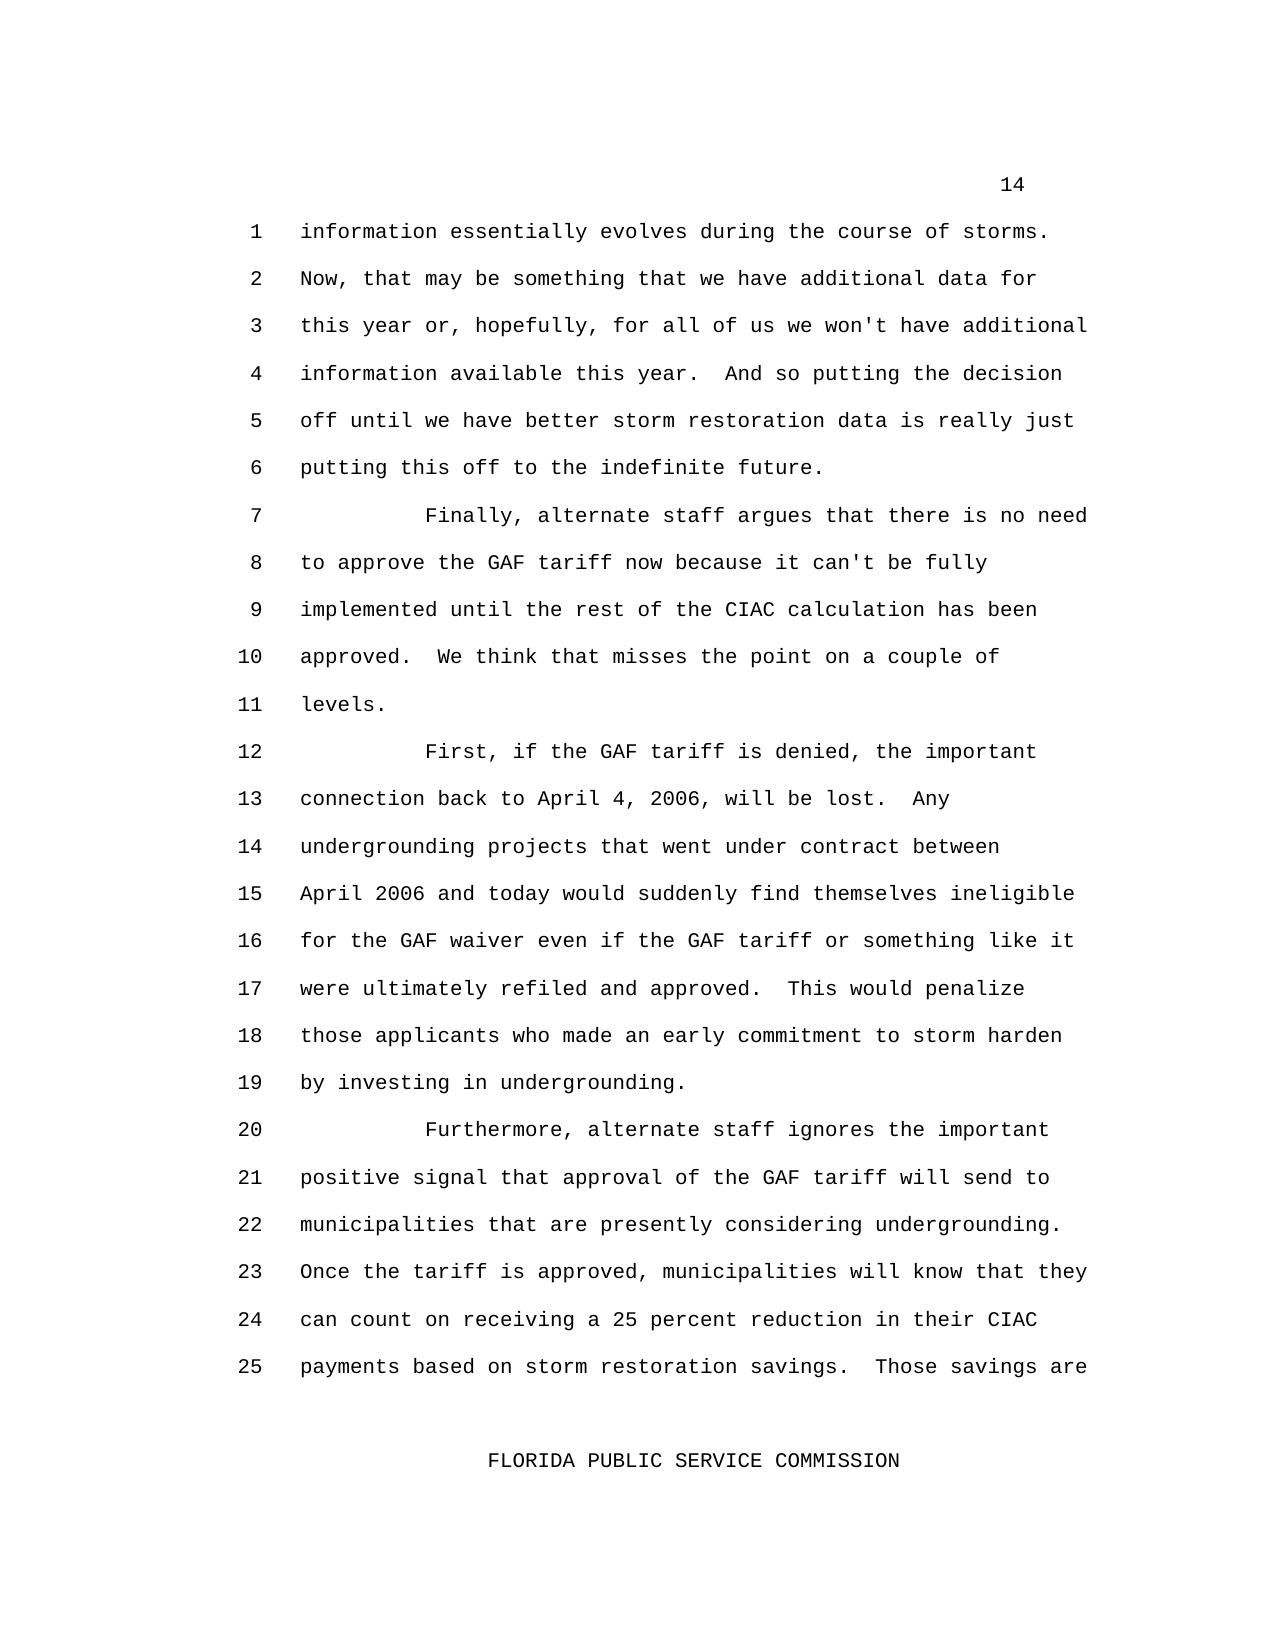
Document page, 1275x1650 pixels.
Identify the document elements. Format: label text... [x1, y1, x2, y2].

text 15 April 2006 and today would suddenly find themselves ineligible [137, 883, 1138, 907]
text 7 Finally, alternate staff argues that there is no need [137, 505, 1138, 528]
text 19 by investing in undergrounding. [137, 1072, 1138, 1096]
text 12 First, if the GAF tariff is denied, the important [137, 741, 1138, 765]
text 16 for the GAF waiver even if the GAF tariff or something like it [137, 930, 1138, 954]
text 1 information essentially evolves during the course of storms. [137, 221, 1138, 244]
text 10 approved. We think that misses the point on a couple of [137, 647, 1138, 670]
text 18 those applicants who made an early commitment to storm harden [137, 1025, 1138, 1048]
text 20 Furthermore, alternate staff ignores the important [137, 1119, 1138, 1143]
text 25 payments based on storm restoration savings. Those savings are [137, 1356, 1138, 1379]
text 4 information available this year. And so putting the decision [137, 363, 1138, 386]
text 22 municipalities that are presently considering undergrounding. [137, 1214, 1138, 1238]
text 14 [137, 174, 1138, 197]
text 5 off until we have better storm restoration data is really just [137, 410, 1138, 434]
text 13 connection back to April 4, 2006, will be lost. Any [137, 788, 1138, 812]
text 3 this year or, hopefully, for all of us we won't have additional [137, 316, 1138, 339]
text 9 implemented until the rest of the CIAC calculation has been [137, 599, 1138, 623]
text FLORIDA PUBLIC SERVICE COMMISSION [137, 1451, 1138, 1474]
text 21 positive signal that approval of the GAF tariff will send to [137, 1167, 1138, 1190]
text 17 were ultimately refiled and approved. This would penalize [137, 978, 1138, 1001]
text 14 undergrounding projects that went under contract between [137, 836, 1138, 859]
text 23 Once the tariff is approved, municipalities will know that they [137, 1261, 1138, 1285]
text 24 can count on receiving a 25 percent reduction in their CIAC [137, 1309, 1138, 1332]
text 2 Now, that may be something that we have additional data for [137, 268, 1138, 292]
text 8 to approve the GAF tariff now because it can't be fully [137, 552, 1138, 576]
text 11 levels. [137, 694, 1138, 717]
text 6 putting this off to the indefinite future. [137, 457, 1138, 481]
